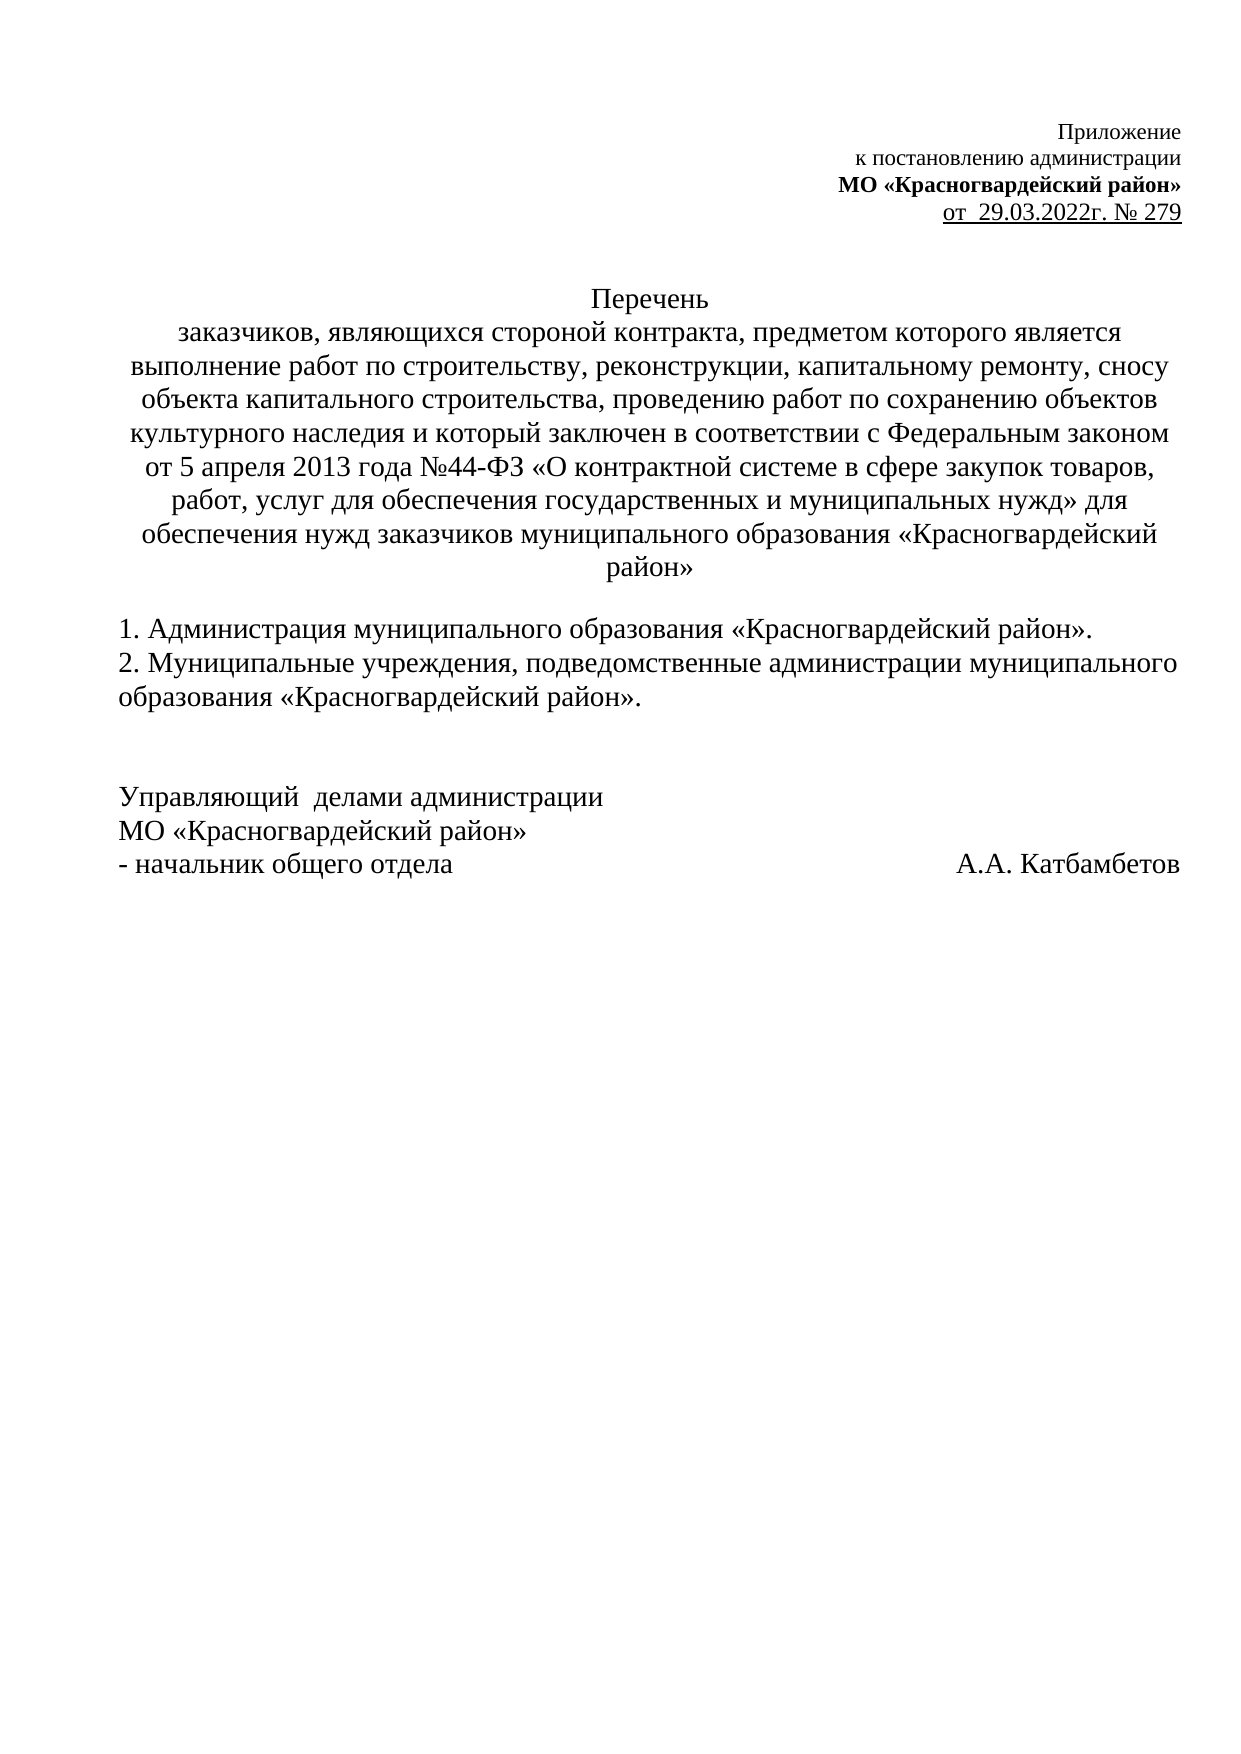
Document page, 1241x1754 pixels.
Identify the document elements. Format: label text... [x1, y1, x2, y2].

text Приложение к постановлению администрации [118, 118, 1181, 171]
text 1. Администрация муниципального образования «Красногвардейский район». [118, 612, 1181, 645]
text МО «Красногвардейский район» [118, 813, 1181, 846]
text Управляющий делами администрации [118, 779, 1181, 813]
subtitle МО «Красногвардейский район» от 29.03.2022г. № 279 [118, 171, 1181, 226]
text 2. Муниципальные учреждения, подведомственные администрации муниципального образования «Красногвардейский район». [118, 645, 1181, 712]
text - начальник общего отдела А.А. Катбамбетов [118, 846, 1181, 880]
subtitle Перечень заказчиков, являющихся стороной контракта, предметом которого является выполнение работ по строительству, реконструкции, капитальному ремонту, сносу объекта капитального строительства, проведению работ по сохранению объектов культурного наследия и который заключен в соответствии с Федеральным законом от 5 апреля 2013 года №44-ФЗ «О контрактной системе в сфере закупок товаров, работ, услуг для обеспечения государственных и муниципальных нужд» для обеспечения нужд заказчиков муниципального образования «Красногвардейский район» [118, 281, 1181, 583]
